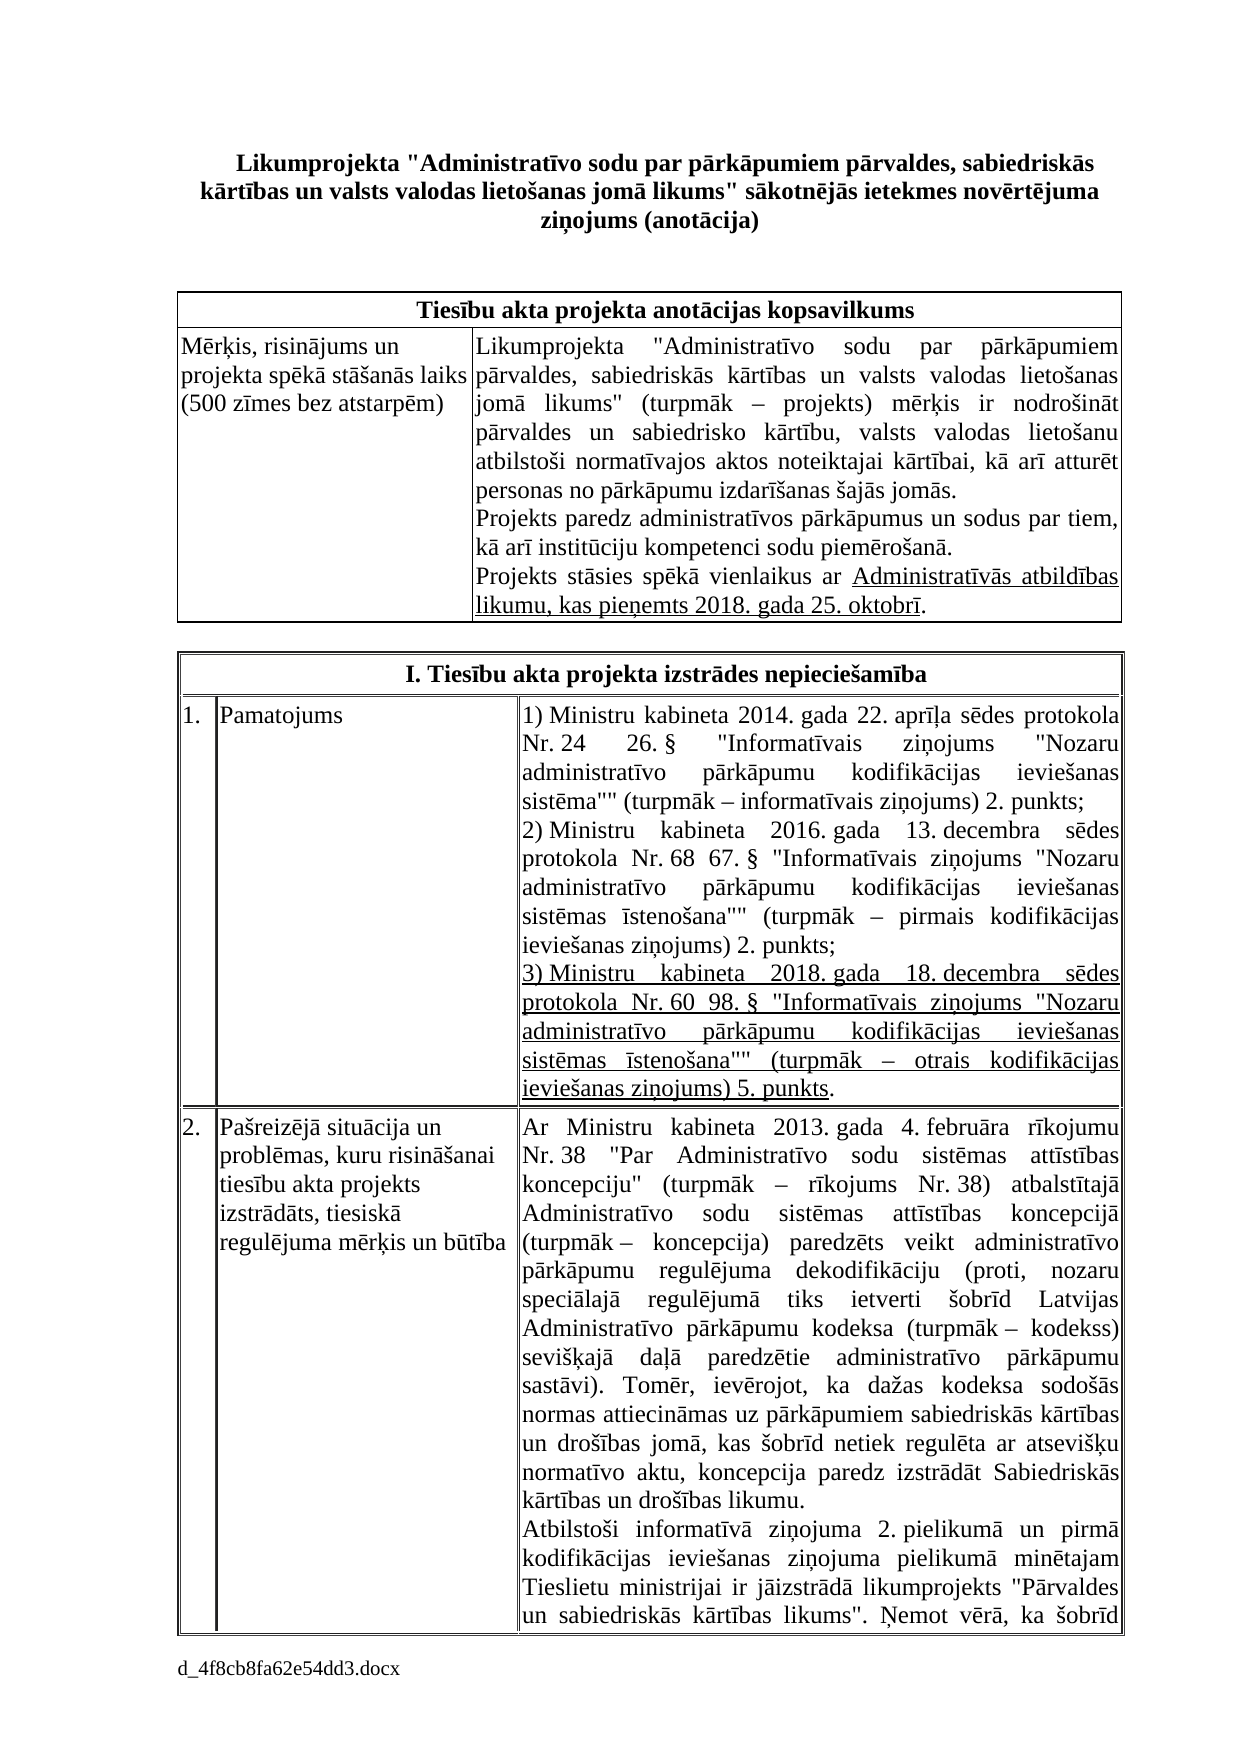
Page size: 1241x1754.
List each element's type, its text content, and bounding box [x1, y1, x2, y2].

table_header I. Tiesību akta projekta izstrādes nepieciešamība [181, 655, 1121, 693]
table_cell 1. [181, 694, 215, 1105]
table_header Tiesību akta projekta anotācijas kopsavilkums [178, 293, 1121, 327]
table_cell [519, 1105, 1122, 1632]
table_cell Pamatojums [218, 697, 517, 1105]
table_cell Likumprojekta "Administratīvo sodu par pārkāpumiem pārvaldes, sabiedriskās kārtības un valsts valodas lietošanas jomā likums" (turpmāk – projekts) mērķis ir nodrošināt pārvaldes un sabiedrisko kārtību, valsts valodas lietošanu atbilstoši normatīvajos aktos noteiktajai kārtībai, kā arī atturēt personas no pārkāpumu izdarīšanas šajās jomās. Projekts paredz administratīvos pārkāpumus un sodus par tiem, kā arī institūciju kompetenci sodu piemērošanā. Projekts stāsies spēkā vienlaikus ar Administratīvās atbildības likumu, kas pieņemts 2018. gada 25. oktobrī. [473, 328, 1121, 621]
text Likumprojekta "Administratīvo sodu par pārkāpumiem pārvaldes, sabiedriskās kārtības un valsts valodas lietošanas jomā likums" sākotnējās ietekmes novērtējuma ziņojums (anotācija) [177, 148, 1122, 234]
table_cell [216, 1109, 519, 1632]
table_cell 1) Ministru kabineta 2014. gada 22. aprīļa sēdes protokola Nr. 24 26. § "Informatīvais ziņojums "Nozaru administratīvo pārkāpumu kodifikācijas ieviešanas sistēma"" (turpmāk – informatīvais ziņojums) 2. punkts; 2) Ministru kabineta 2016. gada 13. decembra sēdes protokola Nr. 68 67. § "Informatīvais ziņojums "Nozaru administratīvo pārkāpumu kodifikācijas ieviešanas sistēmas īstenošana"" (turpmāk – pirmais kodifikācijas ieviešanas ziņojums) 2. punkts; 3) Ministru kabineta 2018. gada 18. decembra sēdes protokola Nr. 60 98. § "Informatīvais ziņojums "Nozaru administratīvo pārkāpumu kodifikācijas ieviešanas sistēmas īstenošana"" (turpmāk – otrais kodifikācijas ieviešanas ziņojums) 5. punkts. [520, 694, 1122, 1105]
table_cell 2. [181, 1105, 216, 1632]
table_cell Mērķis, risinājums un projekta spēkā stāšanās laiks (500 zīmes bez atstarpēm) [178, 328, 472, 621]
